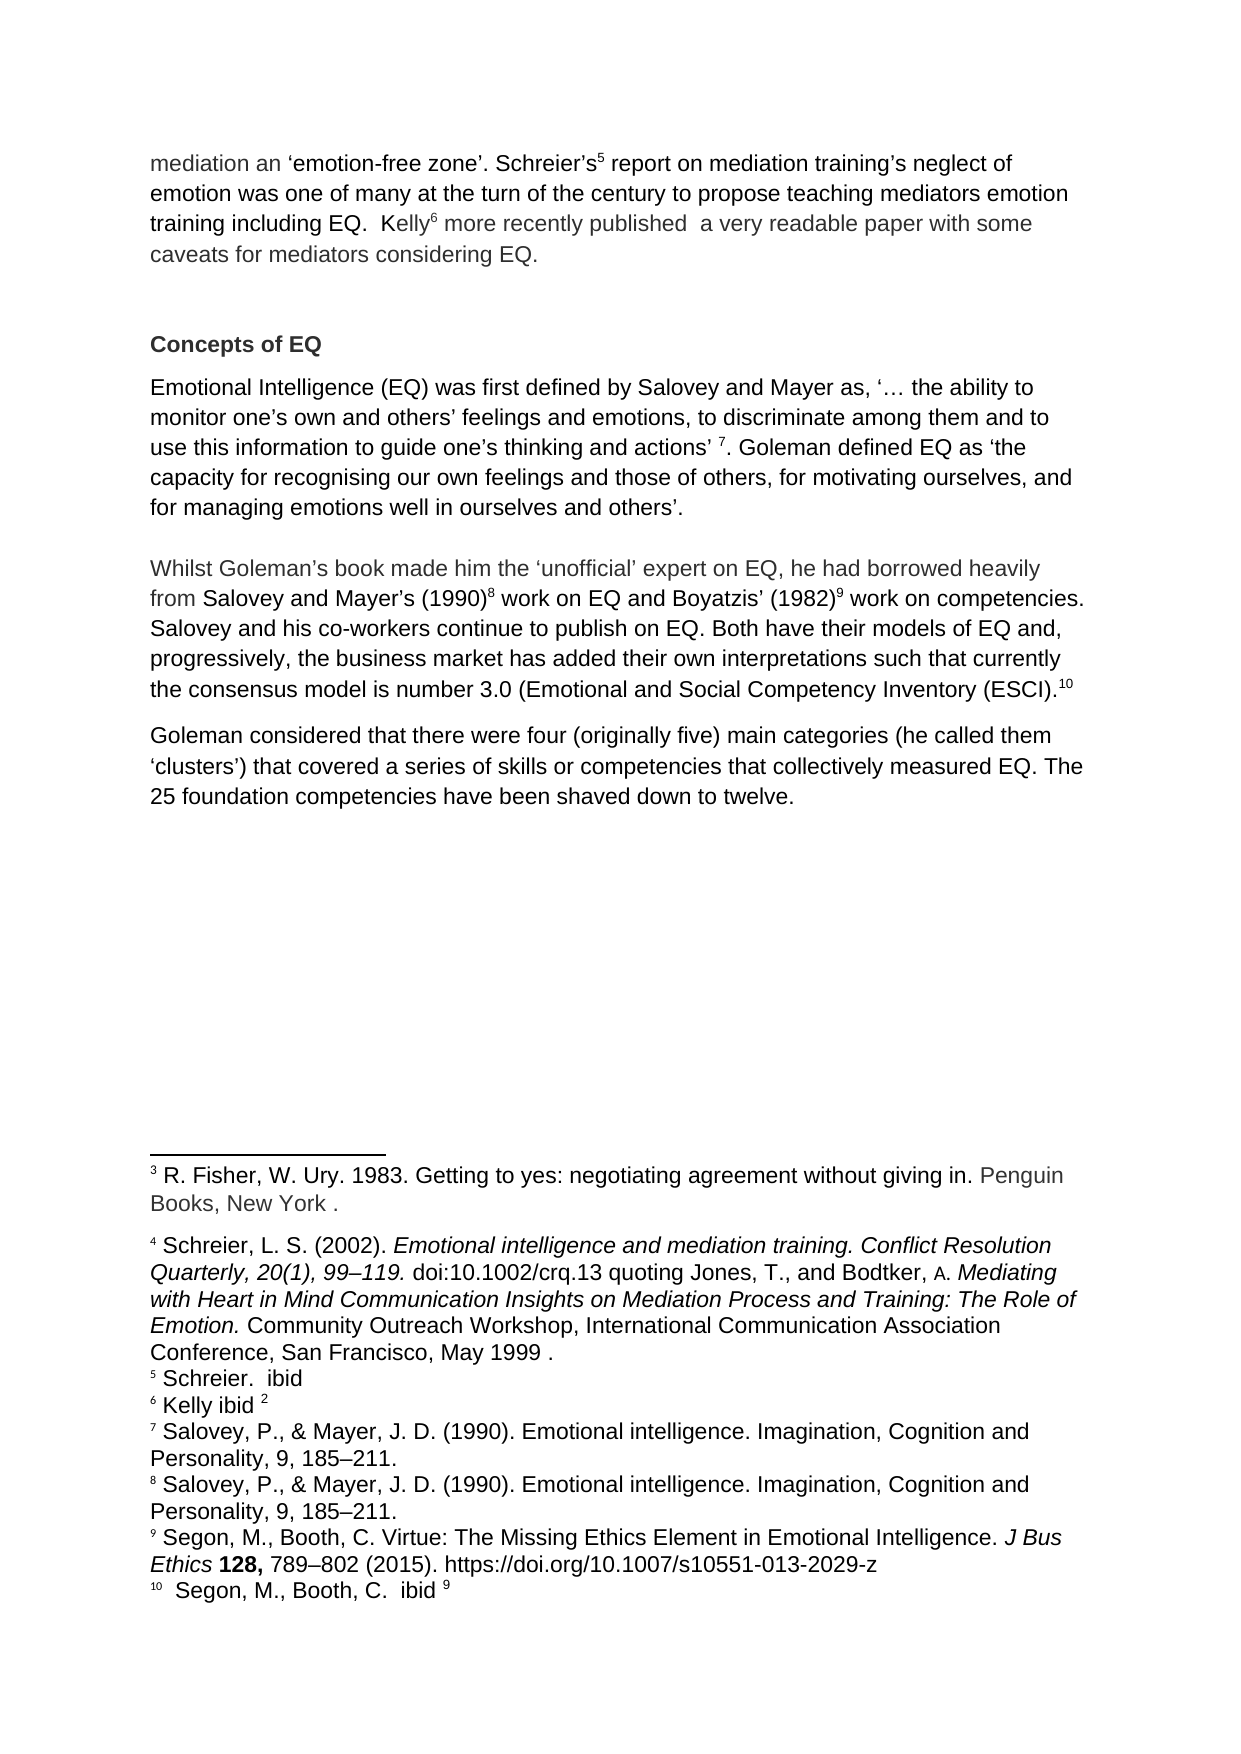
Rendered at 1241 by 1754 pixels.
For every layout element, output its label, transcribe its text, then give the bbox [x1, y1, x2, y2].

text Goleman considered that there were four (originally five) main categories (he called them ‘clusters’) that covered a series of skills or competencies that collectively measured EQ. The 25 foundation competencies have been shaved down to twelve. [150, 722, 1090, 841]
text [150, 150, 1090, 267]
text Emotional Intelligence (EQ) was first defined by Salovey and Mayer as, ‘… the ability to monitor one’s own and others’ feelings and emotions, to discriminate among them and to use this information to guide one’s thinking and actions’ . Goleman defined EQ as ‘the capacity for recognising our own feelings and those of others, for motivating ourselves, and for managing emotions well in ourselves and others’. Whilst Goleman’s book made him the ‘unofficial’ expert on EQ, he had borrowed heavily from Salovey and Mayer’s (1990) work on EQ and Boyatzis’ (1982) work on competencies. Salovey and his co-workers continue to publish on EQ. Both have their models of EQ and, progressively, the business market has added their own interpretations such that currently the consensus model is number 3.0 (Emotional and Social Competency Inventory (ESCI). [150, 373, 1090, 702]
text Concepts of EQ [150, 331, 1090, 357]
